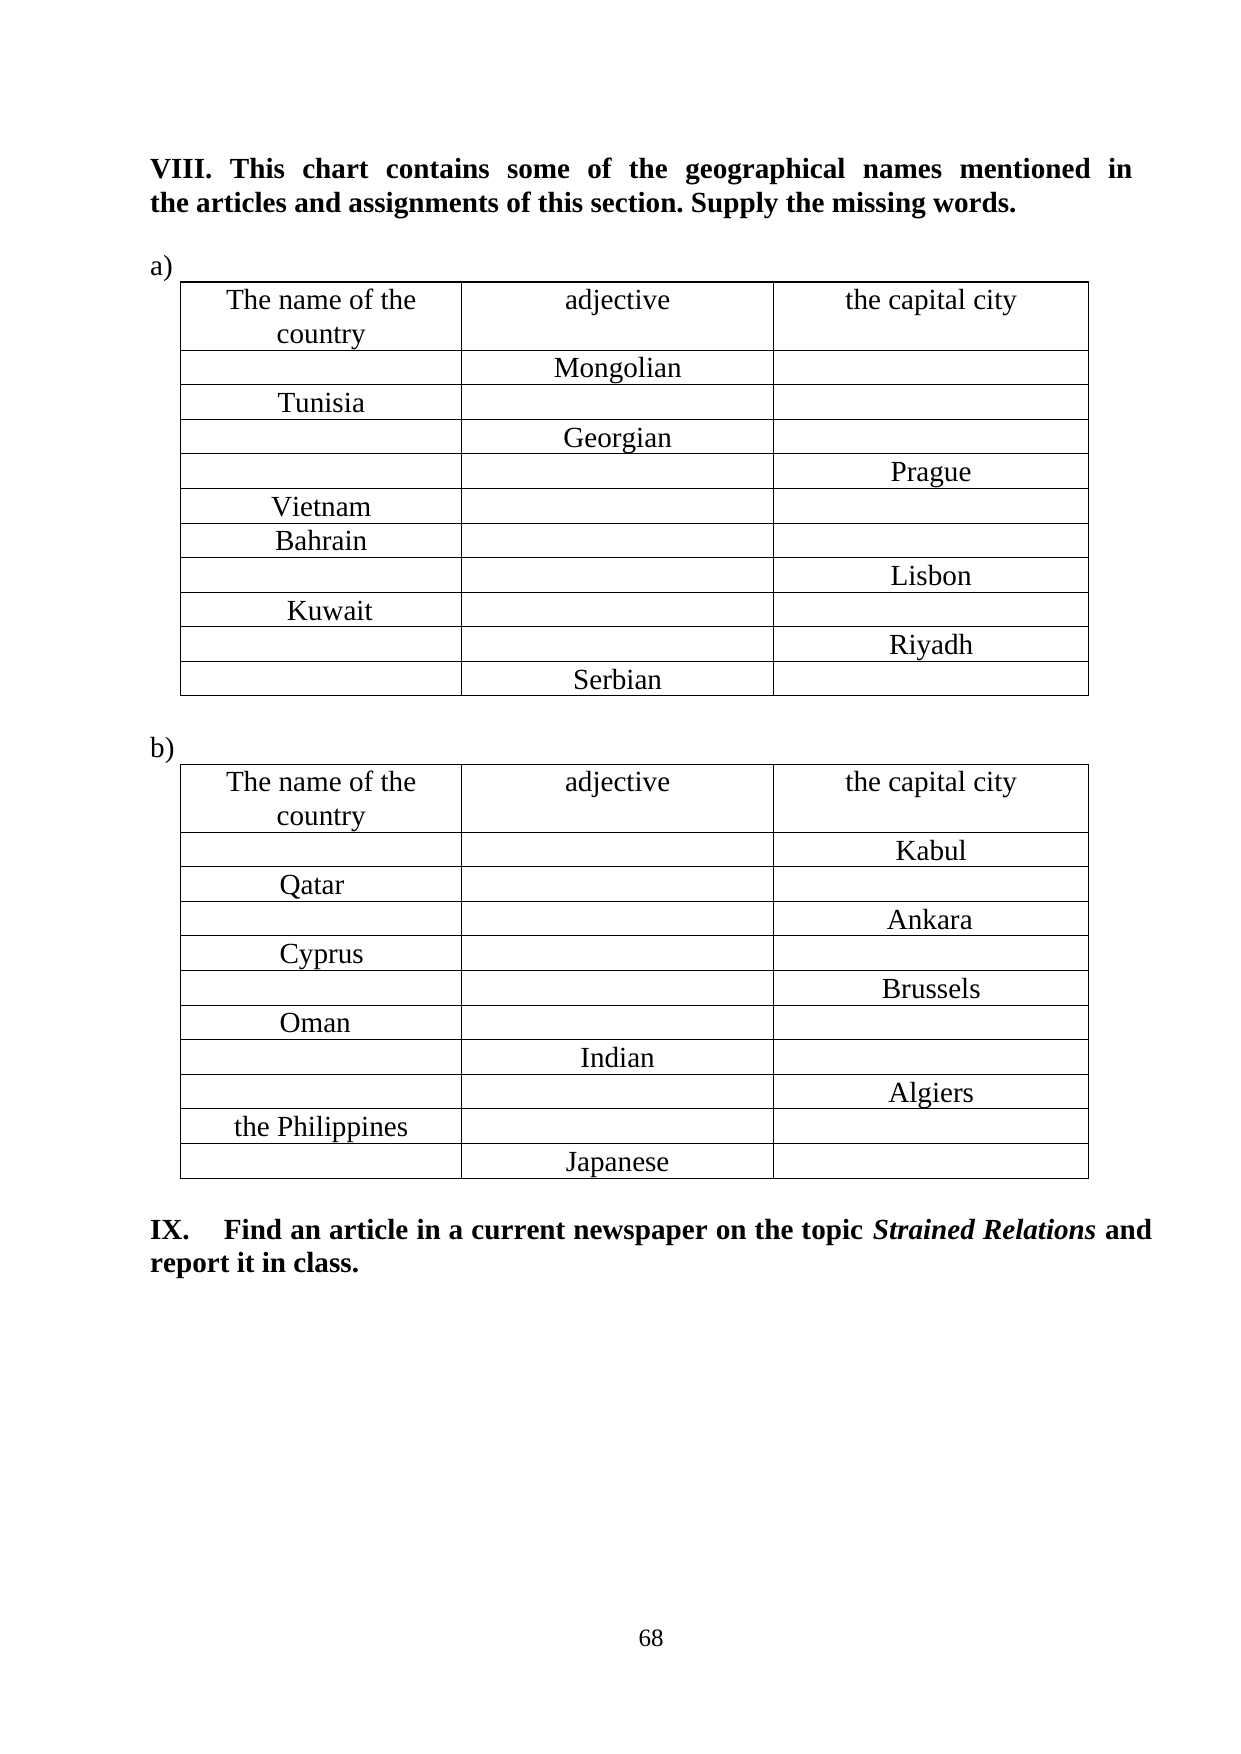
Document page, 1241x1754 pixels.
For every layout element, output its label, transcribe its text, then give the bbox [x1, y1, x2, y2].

table_cell [774, 936, 1088, 970]
table_header adjective [462, 283, 773, 349]
table_cell [181, 420, 461, 453]
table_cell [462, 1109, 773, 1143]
table_cell [462, 489, 773, 522]
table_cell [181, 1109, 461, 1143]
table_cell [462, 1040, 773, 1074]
table_cell [181, 833, 461, 866]
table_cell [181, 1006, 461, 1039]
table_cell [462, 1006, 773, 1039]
table_header the capital city [774, 765, 1088, 832]
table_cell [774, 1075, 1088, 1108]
text a) [150, 248, 1152, 281]
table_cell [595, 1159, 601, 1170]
table_cell [774, 662, 1088, 695]
table_cell Ankara [774, 902, 1088, 935]
table_cell Qatar [181, 867, 461, 901]
table_cell [774, 385, 1088, 419]
table_cell [774, 524, 1088, 557]
table_cell [774, 351, 1088, 384]
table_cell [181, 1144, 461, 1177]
table_cell [462, 593, 773, 626]
table_cell [181, 662, 461, 695]
table_cell Lisbon [774, 558, 1088, 592]
text IX. Find an article in a current newspaper on the topic Strained Relations and report it in class. [150, 1212, 1152, 1279]
table_cell [462, 867, 773, 901]
table_cell [774, 420, 1088, 453]
table_cell Prague [774, 454, 1088, 488]
table_cell Kabul [774, 833, 1088, 866]
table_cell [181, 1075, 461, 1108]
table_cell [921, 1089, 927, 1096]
table_cell [774, 489, 1088, 522]
table_header The name of the country [181, 765, 461, 832]
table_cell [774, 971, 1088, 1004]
table_cell Mongolian [462, 351, 773, 384]
table_cell [462, 936, 773, 970]
table_cell [181, 627, 461, 661]
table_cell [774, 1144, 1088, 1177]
table_cell [181, 351, 461, 384]
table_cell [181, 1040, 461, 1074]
table_cell [181, 454, 461, 488]
table_cell Vietnam [181, 489, 461, 522]
table_cell [462, 833, 773, 866]
table_cell [181, 902, 461, 935]
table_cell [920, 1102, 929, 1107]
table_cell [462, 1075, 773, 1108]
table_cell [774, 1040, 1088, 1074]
table_cell Serbian [462, 662, 773, 695]
table_cell Tunisia [181, 385, 461, 419]
table_header the capital city [774, 283, 1088, 349]
table_cell [774, 867, 1088, 901]
table_cell [462, 385, 773, 419]
table_cell [462, 627, 773, 661]
table_header The name of the country [181, 283, 461, 349]
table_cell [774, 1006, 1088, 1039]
table_cell [774, 593, 1088, 626]
table_header adjective [462, 765, 773, 832]
text VIII. This chart contains some of the geographical names mentioned in the articles and assignments of this section. Supply the missing words. [150, 152, 1152, 219]
table_cell Riyadh [774, 627, 1088, 661]
table_cell Georgian [462, 420, 773, 453]
table_cell [181, 971, 461, 1004]
table_cell Kuwait [181, 593, 461, 626]
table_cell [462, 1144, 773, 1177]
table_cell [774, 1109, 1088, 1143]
text b) [150, 730, 1152, 763]
table_cell [181, 558, 461, 592]
table_cell [462, 558, 773, 592]
table_cell Cyprus [181, 936, 461, 970]
table_cell [462, 524, 773, 557]
table_cell [462, 902, 773, 935]
table_cell [462, 971, 773, 1004]
table_cell Bahrain [181, 524, 461, 557]
table_cell [462, 454, 773, 488]
